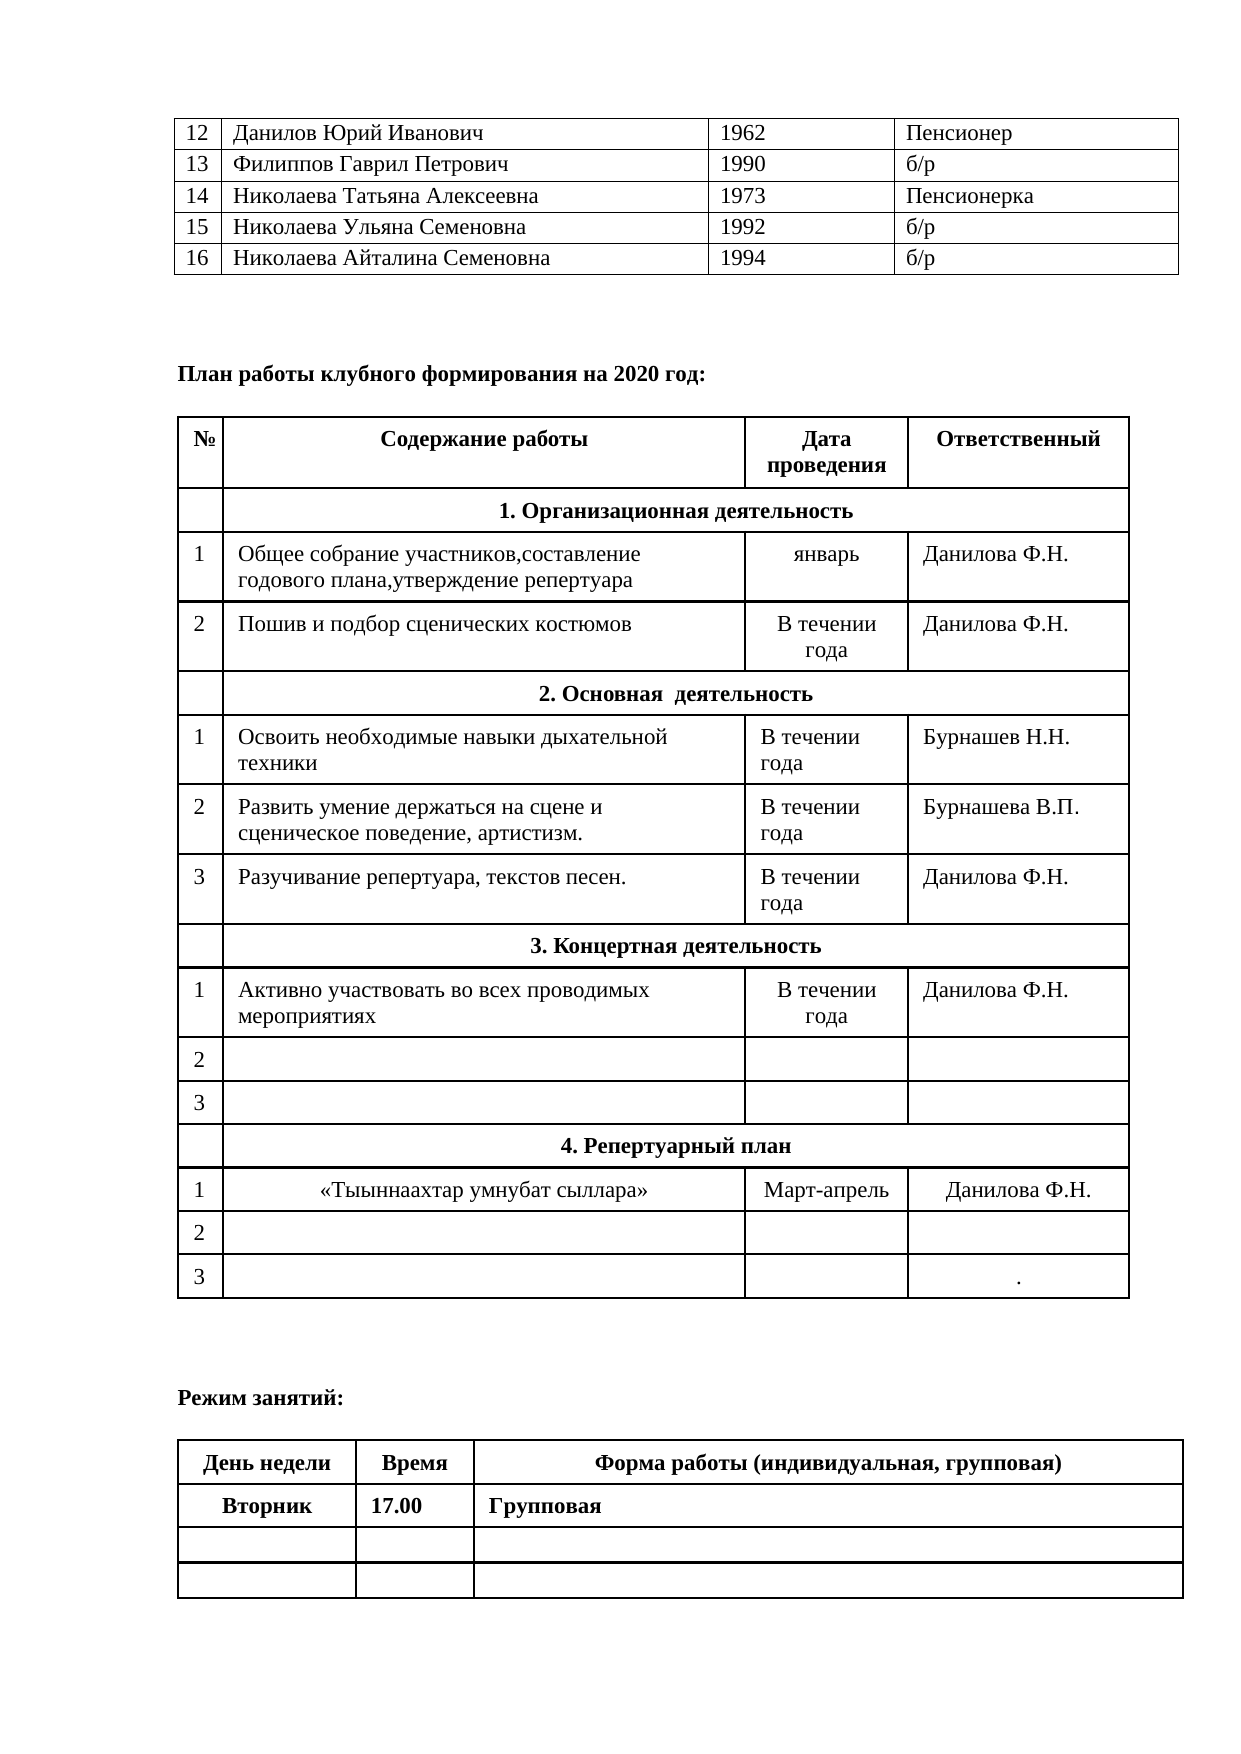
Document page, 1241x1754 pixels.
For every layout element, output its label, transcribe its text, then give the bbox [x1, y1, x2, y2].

table_cell Николаева Айталина Семеновна [222, 244, 708, 274]
table_header Содержание работы [224, 418, 744, 487]
text Режим занятий: [177, 1383, 1152, 1410]
table_cell [179, 1564, 355, 1597]
table_cell Групповая [475, 1485, 1182, 1526]
table_cell [224, 1082, 744, 1123]
table_header Дата проведения [746, 418, 907, 487]
table_cell январь [746, 533, 907, 600]
table_cell Пошив и подбор сценических костюмов [224, 603, 744, 670]
table_cell Бурнашев Н.Н. [909, 716, 1128, 783]
table_cell 1990 [709, 150, 894, 181]
table_cell 1 [179, 1169, 222, 1210]
table_cell б/р [895, 150, 1178, 181]
table_header Ответственный [909, 418, 1128, 487]
table_cell [909, 1212, 1128, 1253]
table_cell Пенсионер [895, 119, 1178, 149]
table_cell В течении года [746, 603, 907, 670]
table_header День недели [179, 1441, 355, 1482]
table_cell [357, 1564, 473, 1597]
table_cell Освоить необходимые навыки дыхательной техники [224, 716, 744, 783]
table_cell 13 [175, 150, 221, 181]
table_cell 1994 [709, 244, 894, 274]
table_cell Данилова Ф.Н. [909, 603, 1128, 670]
table_cell [179, 925, 222, 966]
table_header № [179, 418, 222, 487]
table_cell 12 [175, 119, 221, 149]
table_cell В течении года [746, 855, 907, 923]
table_cell Николаева Татьяна Алексеевна [222, 182, 708, 212]
table_cell 17.00 [357, 1485, 473, 1526]
table_header Форма работы (индивидуальная, групповая) [475, 1441, 1182, 1482]
table_cell 1 [179, 969, 222, 1036]
table_cell Бурнашева В.П. [909, 785, 1128, 853]
table_cell 3 [179, 1255, 222, 1297]
table_cell . [909, 1255, 1128, 1297]
table_cell Вторник [179, 1485, 355, 1526]
table_cell [224, 1255, 744, 1297]
table_cell Данилова Ф.Н. [909, 1169, 1128, 1210]
table_cell 1 [179, 533, 222, 600]
table_cell Пенсионерка [895, 182, 1178, 212]
table_cell В течении года [746, 716, 907, 783]
table_cell [746, 1038, 907, 1079]
table_cell В течении года [746, 785, 907, 853]
text План работы клубного формирования на 2020 год: [177, 360, 1152, 386]
table_cell 1. Организационная деятельность [224, 489, 1128, 531]
table_cell б/р [895, 244, 1178, 274]
table_cell 4. Репертуарный план [224, 1125, 1128, 1166]
table_cell [909, 1082, 1128, 1123]
table_cell Активно участвовать во всех проводимых мероприятиях [224, 969, 744, 1036]
table_cell «Тыыннаахтар умнубат сыллара» [224, 1169, 744, 1210]
table_cell 15 [175, 213, 221, 243]
table_cell Общее собрание участников,составление годового плана,утверждение репертуара [224, 533, 744, 600]
table_cell 3. Концертная деятельность [224, 925, 1128, 966]
table_cell 2 [179, 603, 222, 670]
table_cell Развить умение держаться на сцене и сценическое поведение, артистизм. [224, 785, 744, 853]
table_cell 3 [179, 1082, 222, 1123]
table_cell [224, 1212, 744, 1253]
table_cell [909, 1038, 1128, 1079]
table_cell [746, 1082, 907, 1123]
table_cell 2. Основная деятельность [224, 672, 1128, 713]
table_cell 2 [179, 1038, 222, 1079]
table_cell [179, 489, 222, 531]
table_cell 3 [179, 855, 222, 923]
table_cell [475, 1564, 1182, 1597]
table_cell 1973 [709, 182, 894, 212]
table_cell Данилова Ф.Н. [909, 969, 1128, 1036]
table_cell В течении года [746, 969, 907, 1036]
table_cell Филиппов Гаврил Петрович [222, 150, 708, 181]
table_cell Николаева Ульяна Семеновна [222, 213, 708, 243]
table_cell [179, 1528, 355, 1561]
table_cell [475, 1528, 1182, 1561]
table_cell Данилов Юрий Иванович [222, 119, 708, 149]
table_cell 1 [179, 716, 222, 783]
table_cell б/р [895, 213, 1178, 243]
table_cell [179, 1125, 222, 1166]
table_cell 2 [179, 785, 222, 853]
table_cell [357, 1528, 473, 1561]
table_cell Данилова Ф.Н. [909, 533, 1128, 600]
table_cell Март-апрель [746, 1169, 907, 1210]
table_header Время [357, 1441, 473, 1482]
table_cell 2 [179, 1212, 222, 1253]
table_cell [746, 1255, 907, 1297]
table_cell 1962 [709, 119, 894, 149]
table_cell Разучивание репертуара, текстов песен. [224, 855, 744, 923]
table_cell 16 [175, 244, 221, 274]
table_cell Данилова Ф.Н. [909, 855, 1128, 923]
table_cell 1992 [709, 213, 894, 243]
table_cell [224, 1038, 744, 1079]
table_cell 14 [175, 182, 221, 212]
table_cell [179, 672, 222, 713]
table_cell [746, 1212, 907, 1253]
